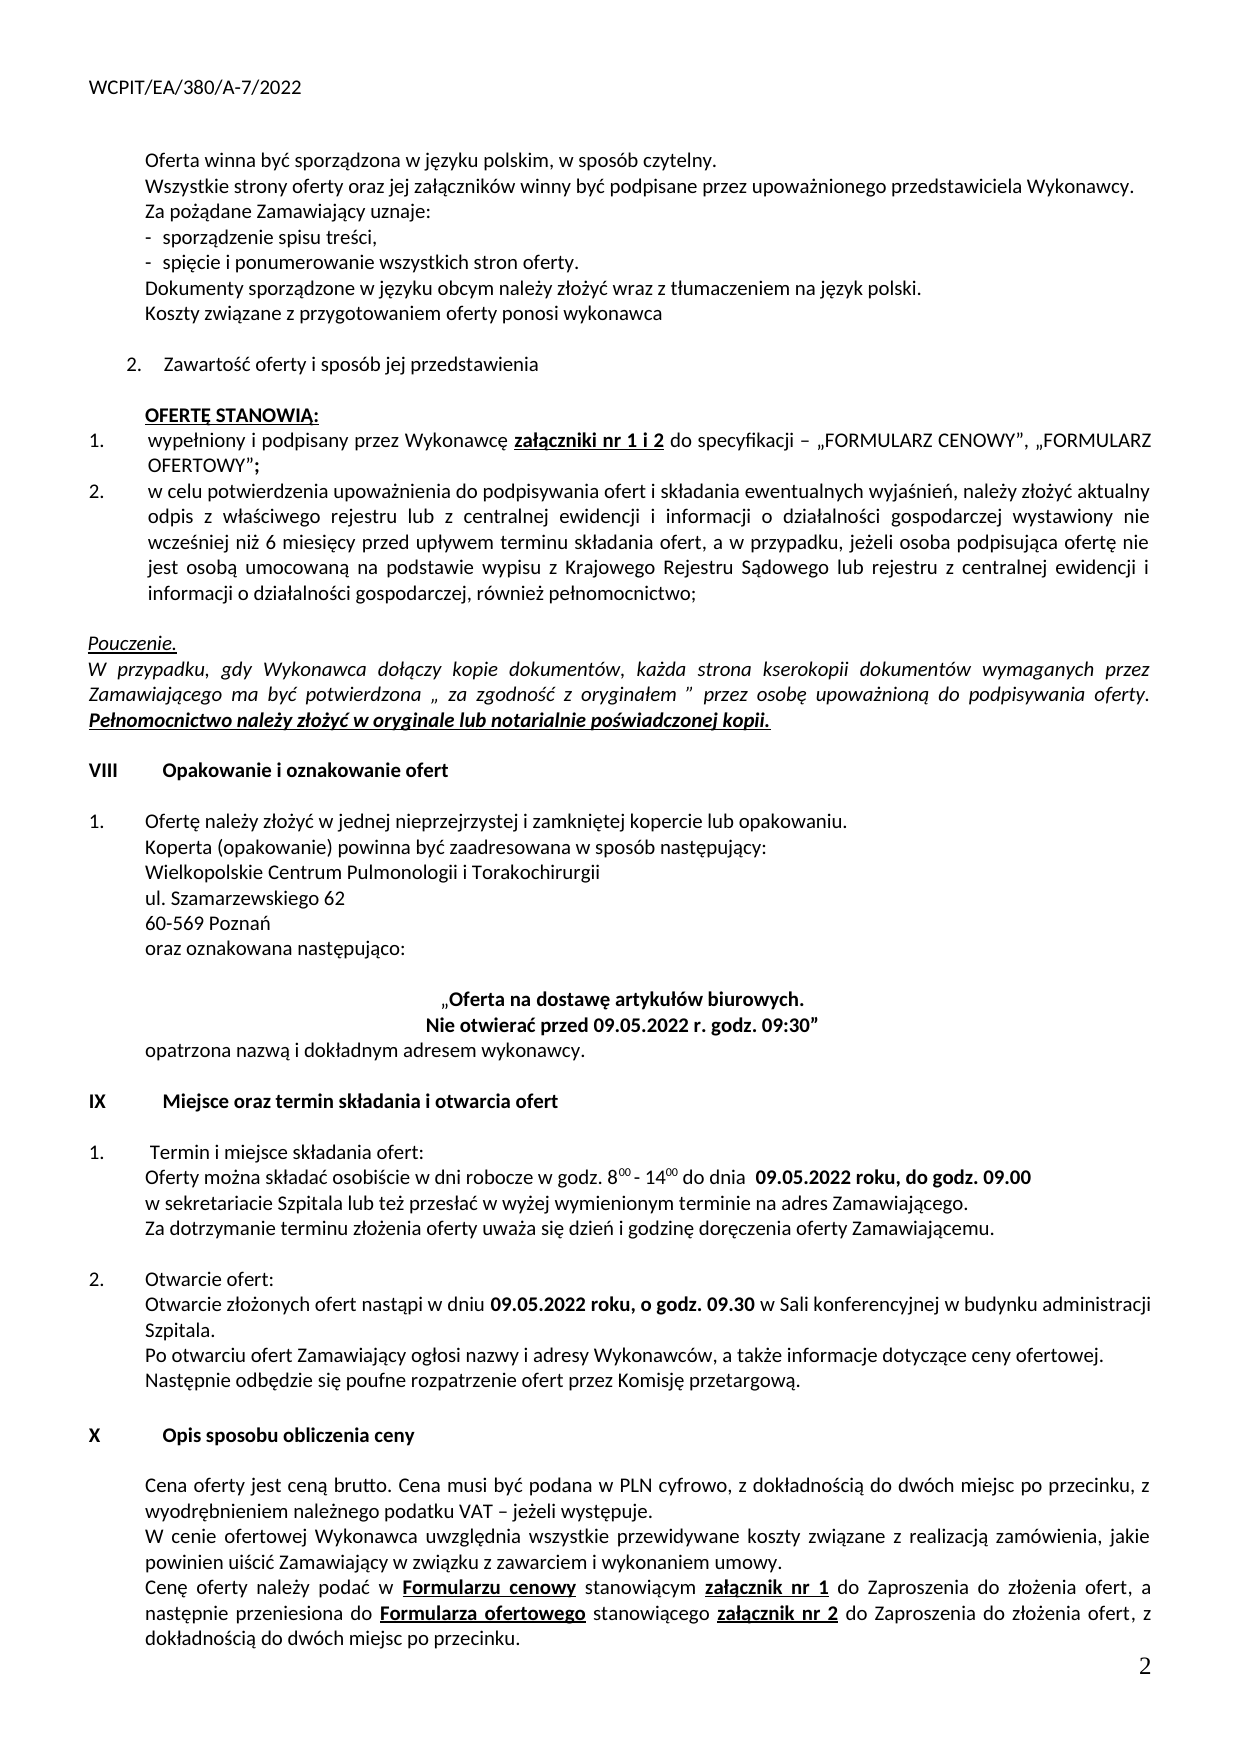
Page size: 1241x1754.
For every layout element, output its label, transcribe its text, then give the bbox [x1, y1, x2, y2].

subtitle Wielkopolskie Centrum Pulmonologii i Torakochirurgii [89, 859, 1152, 885]
text X Opis sposobu obliczenia ceny [89, 1422, 1152, 1447]
text Oferta winna być sporządzona w języku polskim, w sposób czytelny. [145, 148, 1152, 173]
text 60-569 Poznań [89, 910, 1152, 936]
text Następnie odbędzie się poufne rozpatrzenie ofert przez Komisję przetargową. [145, 1368, 1152, 1393]
text „Oferta na dostawę artykułów biurowych. [89, 986, 1152, 1012]
text 2. Otwarcie ofert: [89, 1266, 1152, 1291]
text - sporządzenie spisu treści, [145, 224, 1152, 249]
text Za dotrzymanie terminu złożenia oferty uważa się dzień i godzinę doręczenia oferty Zamawiającemu. [145, 1215, 1152, 1241]
text Cena oferty jest ceną brutto. Cena musi być podana w PLN cyfrowo, z dokładnością do dwóch miejsc po przecinku, z wyodrębnieniem należnego podatku VAT – jeżeli występuje. [145, 1473, 1152, 1523]
text OFERTĘ STANOWIĄ: [89, 402, 1152, 427]
text Cenę oferty należy podać w Formularzu cenowy stanowiącym załącznik nr 1 do Zaproszenia do złożenia ofert, a następnie przeniesiona do Formularza ofertowego stanowiącego załącznik nr 2 do Zaproszenia do złożenia ofert, z dokładnością do dwóch miejsc po przecinku. [145, 1574, 1152, 1651]
text Pouczenie. [87, 631, 1152, 656]
text Za pożądane Zamawiający uznaje: [145, 198, 1152, 224]
text Po otwarciu ofert Zamawiający ogłosi nazwy i adresy Wykonawców, a także informacje dotyczące ceny ofertowej. [145, 1342, 1152, 1368]
list wypełniony i podpisany przez Wykonawcę załączniki nr 1 i 2 do specyfikacji – „FORMULARZ CENOWY”, „FORMULARZ OFERTOWY”; [89, 427, 1152, 478]
text Oferty można składać osobiście w dni robocze w godz. 800 - 1400 do dnia 09.05.2022 roku, do godz. 09.00 [145, 1164, 1152, 1190]
subtitle ul. Szamarzewskiego 62 [89, 885, 1152, 910]
text IX Miejsce oraz termin składania i otwarcia ofert [89, 1088, 1152, 1113]
text Dokumenty sporządzone w języku obcym należy złożyć wraz z tłumaczeniem na język polski. [145, 275, 1152, 300]
text Nie otwierać przed 09.05.2022 r. godz. 09:30” [89, 1012, 1152, 1037]
text w sekretariacie Szpitala lub też przesłać w wyżej wymienionym terminie na adres Zamawiającego. [145, 1190, 1152, 1215]
subtitle oraz oznakowana następująco: [89, 936, 1152, 961]
text Koperta (opakowanie) powinna być zaadresowana w sposób następujący: [145, 834, 1152, 859]
text 1. Ofertę należy złożyć w jednej nieprzejrzystej i zamkniętej kopercie lub opakowaniu. [89, 808, 1152, 834]
list w celu potwierdzenia upoważnienia do podpisywania ofert i składania ewentualnych wyjaśnień, należy złożyć aktualny odpis z właściwego rejestru lub z centralnej ewidencji i informacji o działalności gospodarczej wystawiony nie wcześniej niż 6 miesięcy przed upływem terminu składania ofert, a w przypadku, jeżeli osoba podpisująca ofertę nie jest osobą umocowaną na podstawie wypisu z Krajowego Rejestru Sądowego lub rejestru z centralnej ewidencji i informacji o działalności gospodarczej, również pełnomocnictwo; [89, 478, 1152, 605]
text Otwarcie złożonych ofert nastąpi w dniu 09.05.2022 roku, o godz. 09.30 w Sali konferencyjnej w budynku administracji Szpitala. [145, 1291, 1152, 1342]
text W cenie ofertowej Wykonawca uwzględnia wszystkie przewidywane koszty związane z realizacją zamówienia, jakie powinien uiścić Zamawiający w związku z zawarciem i wykonaniem umowy. [145, 1523, 1152, 1574]
text opatrzona nazwą i dokładnym adresem wykonawcy. [145, 1037, 1152, 1063]
text Koszty związane z przygotowaniem oferty ponosi wykonawca [145, 300, 1152, 326]
text Wszystkie strony oferty oraz jej załączników winny być podpisane przez upoważnionego przedstawiciela Wykonawcy. [145, 173, 1152, 198]
text W przypadku, gdy Wykonawca dołączy kopie dokumentów, każda strona kserokopii dokumentów wymaganych przez Zamawiającego ma być potwierdzona „ za zgodność z oryginałem ” przez osobę upoważnioną do podpisywania oferty. Pełnomocnictwo należy złożyć w oryginale lub notarialnie poświadczonej kopii. [87, 656, 1152, 732]
subtitle Zawartość oferty i sposób jej przedstawienia [126, 351, 1152, 376]
text 1. Termin i miejsce składania ofert: [89, 1139, 1152, 1164]
text - spięcie i ponumerowanie wszystkich stron oferty. [145, 249, 1152, 275]
subtitle VIII Opakowanie i oznakowanie ofert [89, 758, 1152, 783]
